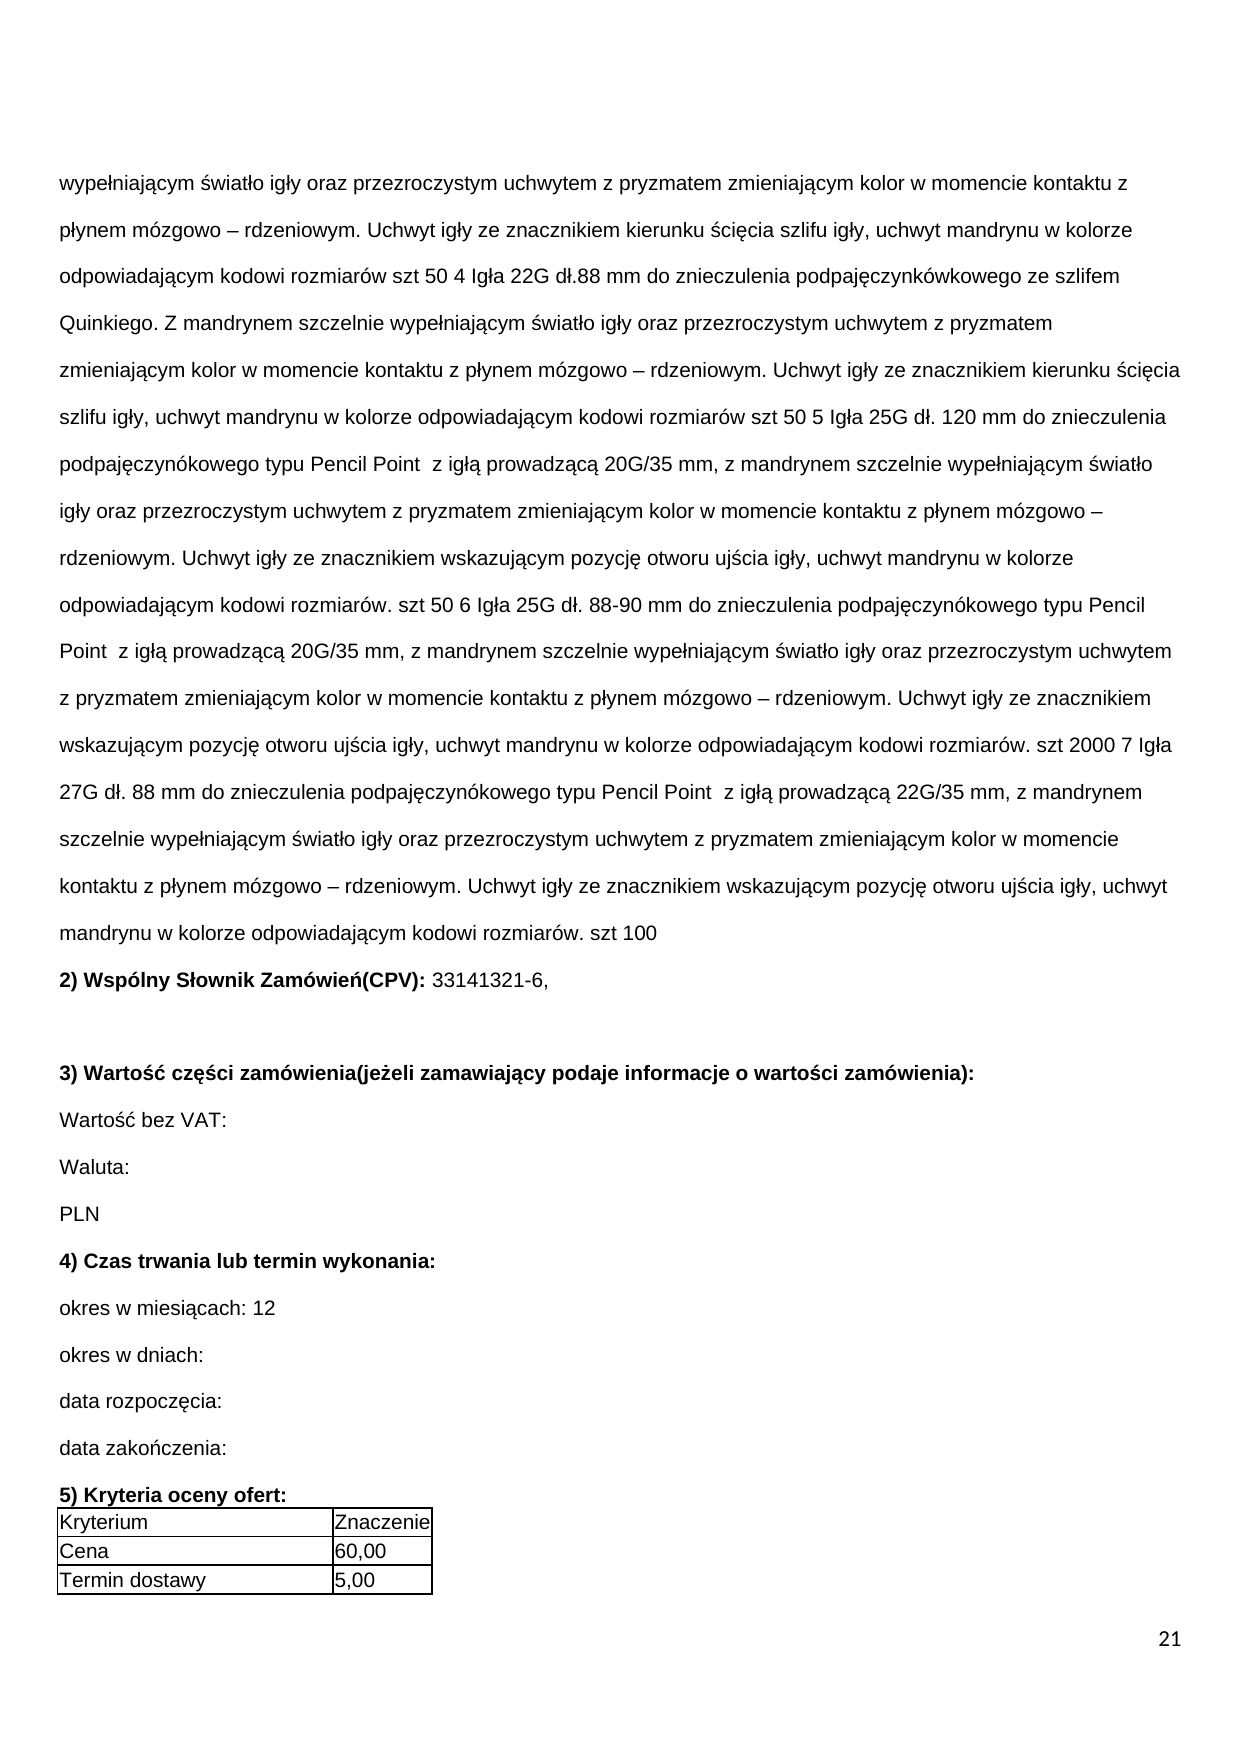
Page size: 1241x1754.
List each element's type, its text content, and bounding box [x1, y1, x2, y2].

table_cell 5,00 [334, 1566, 431, 1593]
table_header Kryterium [58, 1509, 332, 1536]
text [59, 148, 1181, 1507]
table_cell Termin dostawy [58, 1566, 332, 1593]
table_cell Cena [58, 1537, 332, 1564]
table_header Znaczenie [334, 1509, 431, 1536]
table_cell 60,00 [334, 1537, 431, 1564]
